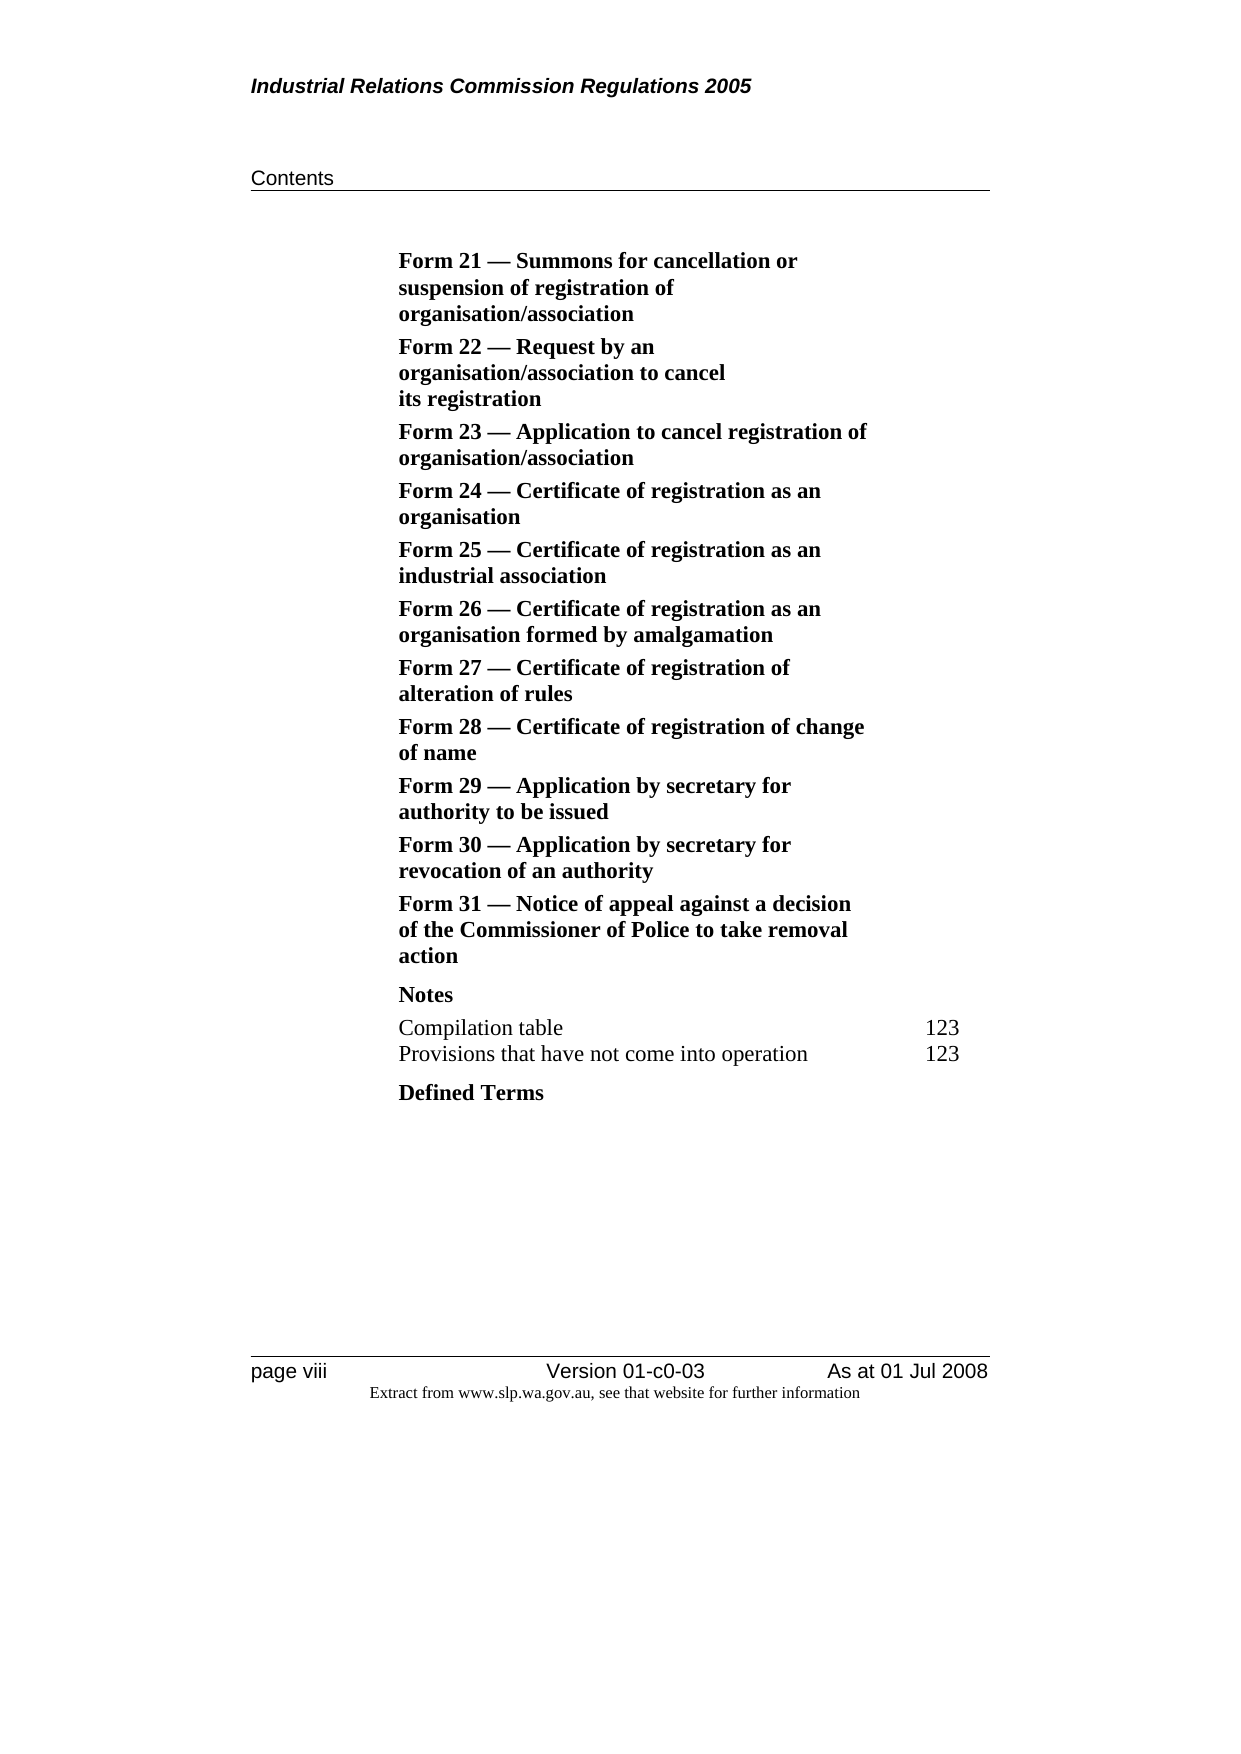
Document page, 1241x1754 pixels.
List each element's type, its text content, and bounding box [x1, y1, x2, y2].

text Form 29 — Application by secretary for authority to be issued [398, 772, 872, 824]
text Form 23 — Application to cancel registration of organisation/association [398, 418, 872, 471]
text Notes [398, 981, 872, 1008]
text Form 22 — Request by an organisation/association to cancel its registration [398, 333, 872, 412]
text Form 27 — Certificate of registration of alteration of rules [398, 654, 872, 707]
text Compilation table 123 [309, 1014, 872, 1040]
text Form 24 — Certificate of registration as an organisation [398, 477, 872, 530]
text Form 30 — Application by secretary for revocation of an authority [398, 831, 872, 883]
text Form 25 — Certificate of registration as an industrial association [398, 536, 872, 589]
text Form 28 — Certificate of registration of change of name [398, 713, 872, 766]
text Form 21 — Summons for cancellation or suspension of registration of organisation/association [398, 247, 872, 327]
text Form 31 — Notice of appeal against a decision of the Commissioner of Police to take removal action [398, 890, 872, 969]
text Provisions that have not come into operation 123 [309, 1040, 872, 1067]
text Form 26 — Certificate of registration as an organisation formed by amalgamation [398, 595, 872, 648]
text Defined Terms [398, 1079, 872, 1106]
